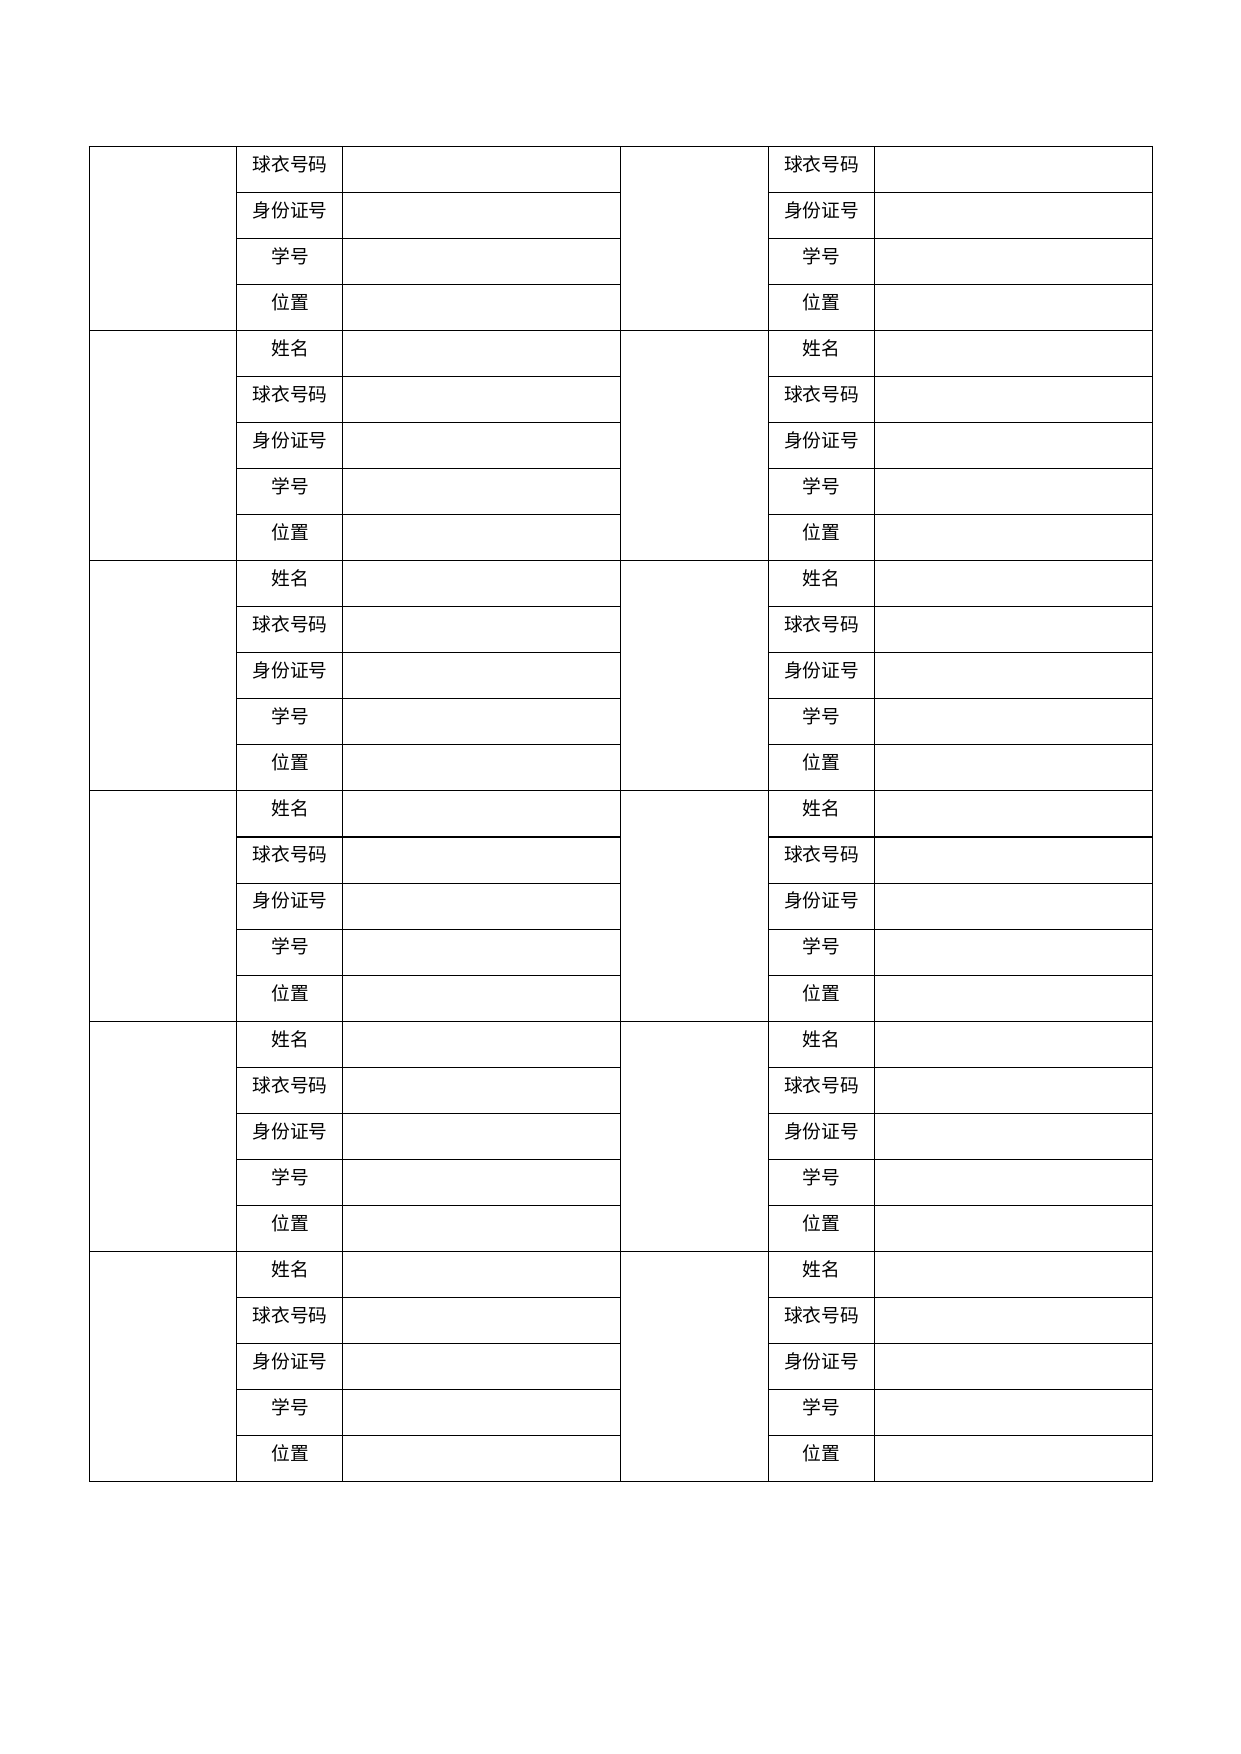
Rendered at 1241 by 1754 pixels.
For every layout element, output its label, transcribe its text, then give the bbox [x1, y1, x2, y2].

table_cell 姓名 [769, 1022, 874, 1067]
table_cell [875, 1344, 1152, 1389]
table_cell [621, 791, 768, 1021]
table_cell 姓名 [237, 1252, 342, 1297]
table_cell 身份证号 [769, 653, 874, 698]
table_cell 位置 [237, 1436, 342, 1481]
table_cell [875, 699, 1152, 744]
table_cell [90, 147, 236, 330]
table_cell 学号 [237, 1160, 342, 1205]
table_cell 身份证号 [237, 423, 342, 468]
table_cell [875, 791, 1152, 836]
table_cell 位置 [769, 285, 874, 330]
table_cell 球衣号码 [237, 838, 342, 882]
table_cell [343, 1436, 620, 1481]
table_cell [621, 1022, 768, 1251]
table_cell [343, 377, 620, 422]
table_cell 姓名 [237, 561, 342, 606]
table_cell [875, 1160, 1152, 1205]
table_cell [343, 423, 620, 468]
table_cell 学号 [769, 239, 874, 284]
table_cell [343, 1344, 620, 1389]
table_cell [343, 469, 620, 514]
table_cell [90, 791, 236, 1021]
table_cell 身份证号 [237, 193, 342, 238]
table_cell [343, 561, 620, 606]
table_cell [343, 331, 620, 376]
table_cell 身份证号 [769, 1114, 874, 1159]
table_cell [343, 515, 620, 560]
table_cell 姓名 [769, 331, 874, 376]
table_cell [343, 193, 620, 238]
table_cell [621, 1252, 768, 1481]
table_cell [875, 1436, 1152, 1481]
table_cell 姓名 [769, 561, 874, 606]
table_cell [343, 745, 620, 790]
table_cell [343, 884, 620, 928]
table_cell [621, 561, 768, 790]
table_cell 位置 [769, 1436, 874, 1481]
table_cell [875, 884, 1152, 928]
table_cell 位置 [237, 1206, 342, 1251]
table_cell [875, 1206, 1152, 1251]
table_cell [621, 147, 768, 330]
table_cell 学号 [237, 1390, 342, 1435]
table_cell 学号 [237, 469, 342, 514]
table_cell [875, 653, 1152, 698]
table_cell [875, 1068, 1152, 1113]
table_cell 学号 [237, 699, 342, 744]
table_cell 球衣号码 [237, 607, 342, 652]
table_cell 球衣号码 [769, 1298, 874, 1343]
table_cell [90, 331, 236, 560]
table_cell 位置 [769, 515, 874, 560]
table_cell [343, 1390, 620, 1435]
table_cell [875, 469, 1152, 514]
table_cell 身份证号 [769, 884, 874, 928]
table_cell [875, 239, 1152, 284]
table_cell 姓名 [769, 1252, 874, 1297]
table_cell [875, 285, 1152, 330]
table_cell 学号 [769, 699, 874, 744]
table_cell [343, 699, 620, 744]
table_cell 位置 [237, 515, 342, 560]
table_cell 球衣号码 [237, 1298, 342, 1343]
table_cell [875, 930, 1152, 974]
table_cell [90, 561, 236, 790]
table_cell [343, 1298, 620, 1343]
table_cell 球衣号码 [237, 147, 342, 192]
table_cell [343, 239, 620, 284]
table_cell [343, 1206, 620, 1251]
table_cell [875, 515, 1152, 560]
table_cell 球衣号码 [769, 377, 874, 422]
table_cell 身份证号 [237, 653, 342, 698]
table_cell 学号 [769, 930, 874, 974]
table_cell 身份证号 [769, 1344, 874, 1389]
table_cell [343, 285, 620, 330]
table_cell [343, 607, 620, 652]
table_cell [343, 1252, 620, 1297]
table_cell [875, 976, 1152, 1021]
table_cell 身份证号 [769, 423, 874, 468]
table_cell [343, 147, 620, 192]
table_cell 球衣号码 [769, 147, 874, 192]
table_cell [343, 1114, 620, 1159]
table_cell [875, 838, 1152, 882]
table_cell 姓名 [237, 1022, 342, 1067]
table_cell [875, 1252, 1152, 1297]
table_cell [875, 1390, 1152, 1435]
table_cell [343, 976, 620, 1021]
table_cell 学号 [769, 1390, 874, 1435]
table_cell [343, 1022, 620, 1067]
table_cell 身份证号 [237, 1114, 342, 1159]
table_cell 姓名 [237, 791, 342, 836]
table_cell [343, 1160, 620, 1205]
table_cell 球衣号码 [769, 1068, 874, 1113]
table_cell 球衣号码 [237, 377, 342, 422]
table_cell [875, 1114, 1152, 1159]
table_cell [875, 423, 1152, 468]
table_cell 学号 [769, 1160, 874, 1205]
table_cell [343, 791, 620, 836]
table_cell 学号 [237, 239, 342, 284]
table_cell [875, 331, 1152, 376]
table_cell 球衣号码 [237, 1068, 342, 1113]
table_cell [875, 1022, 1152, 1067]
table_cell 身份证号 [237, 884, 342, 928]
table_cell [90, 1022, 236, 1251]
table_cell [875, 561, 1152, 606]
table_cell 身份证号 [769, 193, 874, 238]
table_cell 位置 [769, 1206, 874, 1251]
table_cell 球衣号码 [769, 607, 874, 652]
table_cell [875, 193, 1152, 238]
table_cell 位置 [769, 745, 874, 790]
table_cell [90, 1252, 236, 1481]
table_cell [343, 838, 620, 882]
table_cell 姓名 [769, 791, 874, 836]
table_cell [343, 930, 620, 974]
table_cell 学号 [769, 469, 874, 514]
table_cell [875, 377, 1152, 422]
table_cell 位置 [769, 976, 874, 1021]
table_cell [875, 147, 1152, 192]
table_cell 身份证号 [237, 1344, 342, 1389]
table_cell 位置 [237, 285, 342, 330]
table_cell [875, 607, 1152, 652]
table_cell 位置 [237, 745, 342, 790]
table_cell [875, 1298, 1152, 1343]
table_cell [343, 1068, 620, 1113]
table_cell 位置 [237, 976, 342, 1021]
table_cell [621, 331, 768, 560]
table_cell [875, 745, 1152, 790]
table_cell 球衣号码 [769, 838, 874, 882]
table_cell 学号 [237, 930, 342, 974]
table_cell [343, 653, 620, 698]
table_cell 姓名 [237, 331, 342, 376]
